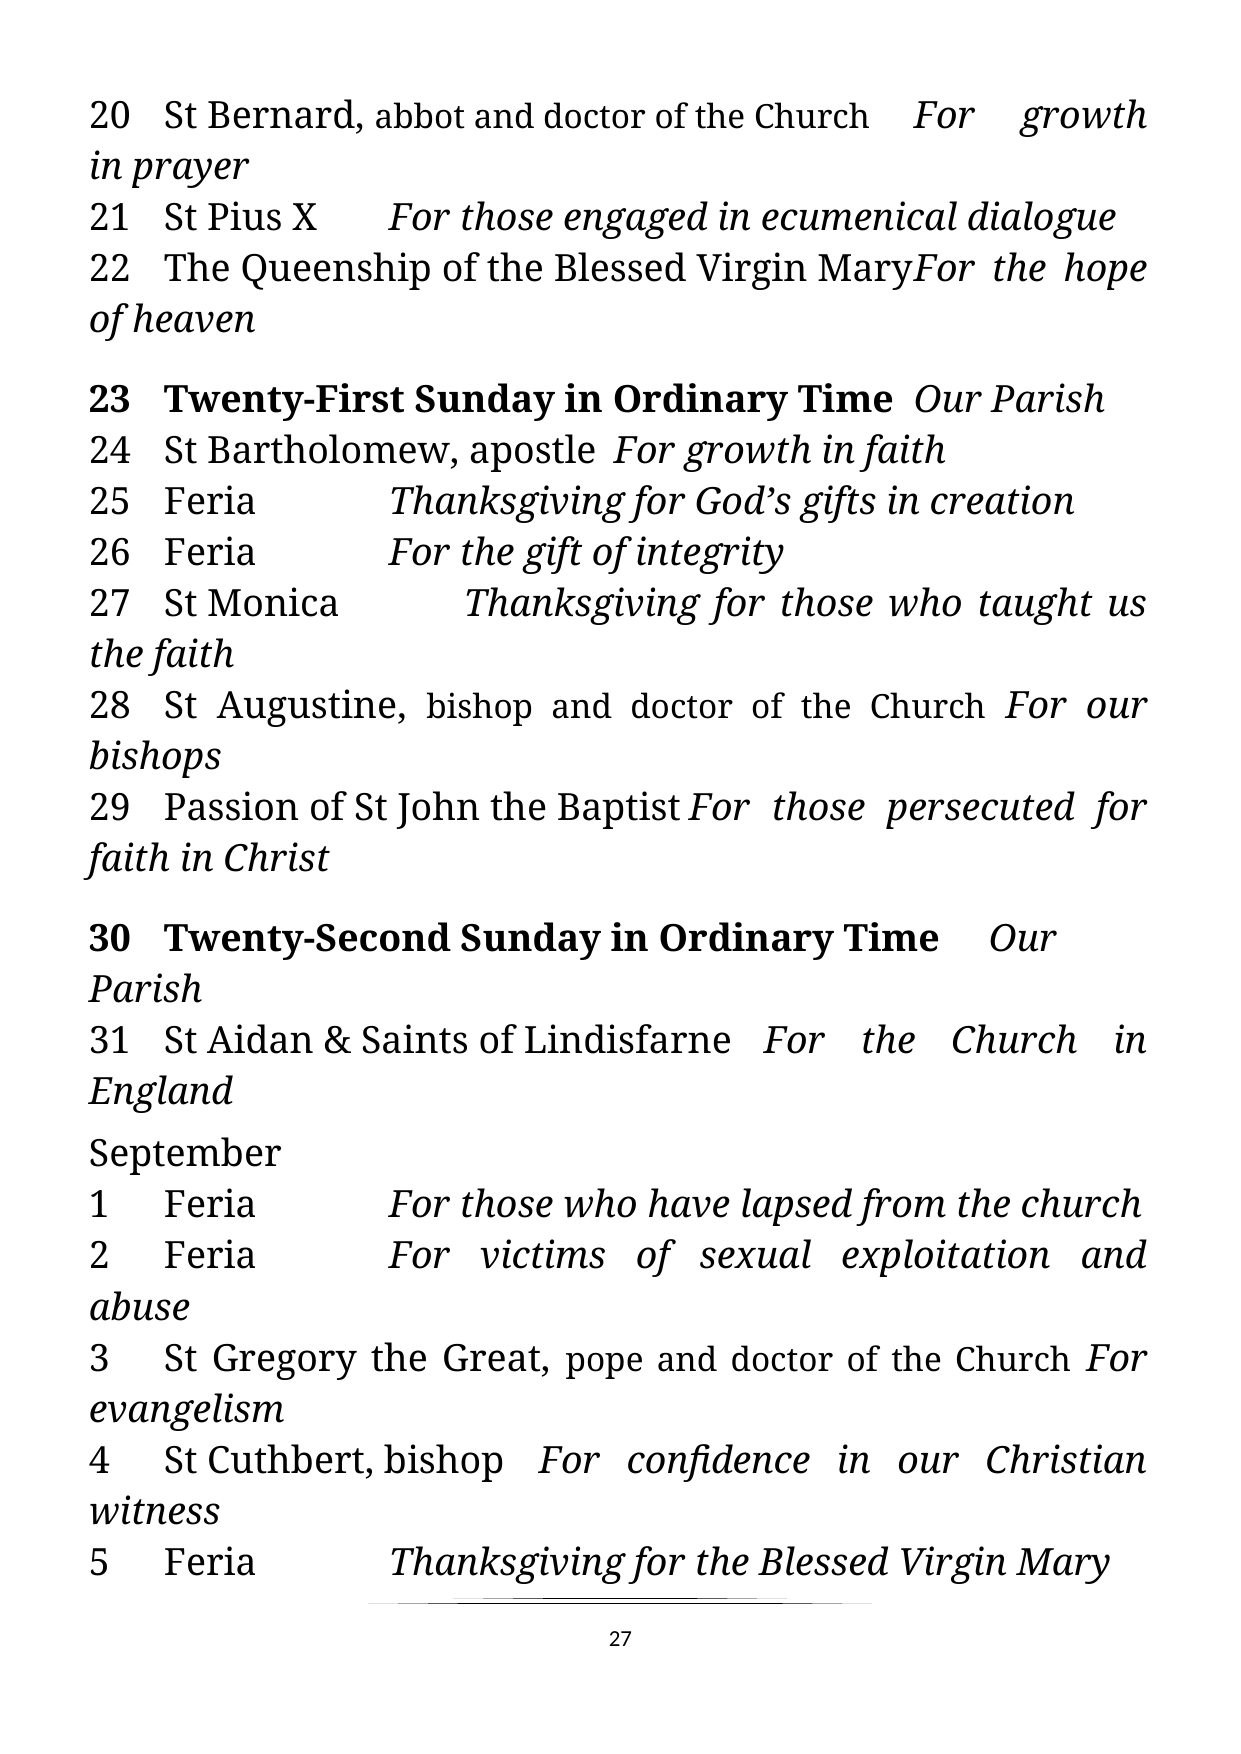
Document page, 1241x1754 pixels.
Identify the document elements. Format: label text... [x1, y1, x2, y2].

text 1 Feria For those who have lapsed from the church [89, 1178, 1152, 1229]
text 23 Twenty-First Sunday in Ordinary Time Our Parish [89, 372, 1152, 423]
text September [89, 1127, 1152, 1178]
text 20 St Bernard, abbot and doctor of the Church For growth in prayer [89, 89, 1152, 191]
text 29 Passion of St John the Baptist For those persecuted for faith in Christ [89, 781, 1152, 883]
text 5 Feria Thanksgiving for the Blessed Virgin Mary [89, 1535, 1152, 1586]
text 25 Feria Thanksgiving for God’s gifts in creation [89, 474, 1152, 525]
text 3 St Gregory the Great, pope and doctor of the Church For evangelism [89, 1331, 1152, 1433]
text 31 St Aidan & Saints of Lindisfarne For the Church in England [89, 1013, 1152, 1115]
text 22 The Queenship of the Blessed Virgin Mary For the hope of heaven [89, 242, 1152, 344]
text 4 St Cuthbert, bishop For confidence in our Christian witness [89, 1433, 1152, 1535]
text 26 Feria For the gift of integrity [89, 525, 1152, 576]
text 21 St Pius X For those engaged in ecumenical dialogue [89, 191, 1152, 242]
text 28 St Augustine, bishop and doctor of the Church For our bishops [89, 678, 1152, 781]
text 2 Feria For victims of sexual exploitation and abuse [89, 1229, 1152, 1331]
text 30 Twenty-Second Sunday in Ordinary Time Our Parish [89, 911, 1152, 1013]
text 24 St Bartholomew, apostle For growth in faith [89, 423, 1152, 474]
text 27 St Monica Thanksgiving for those who taught us the faith [89, 576, 1152, 678]
